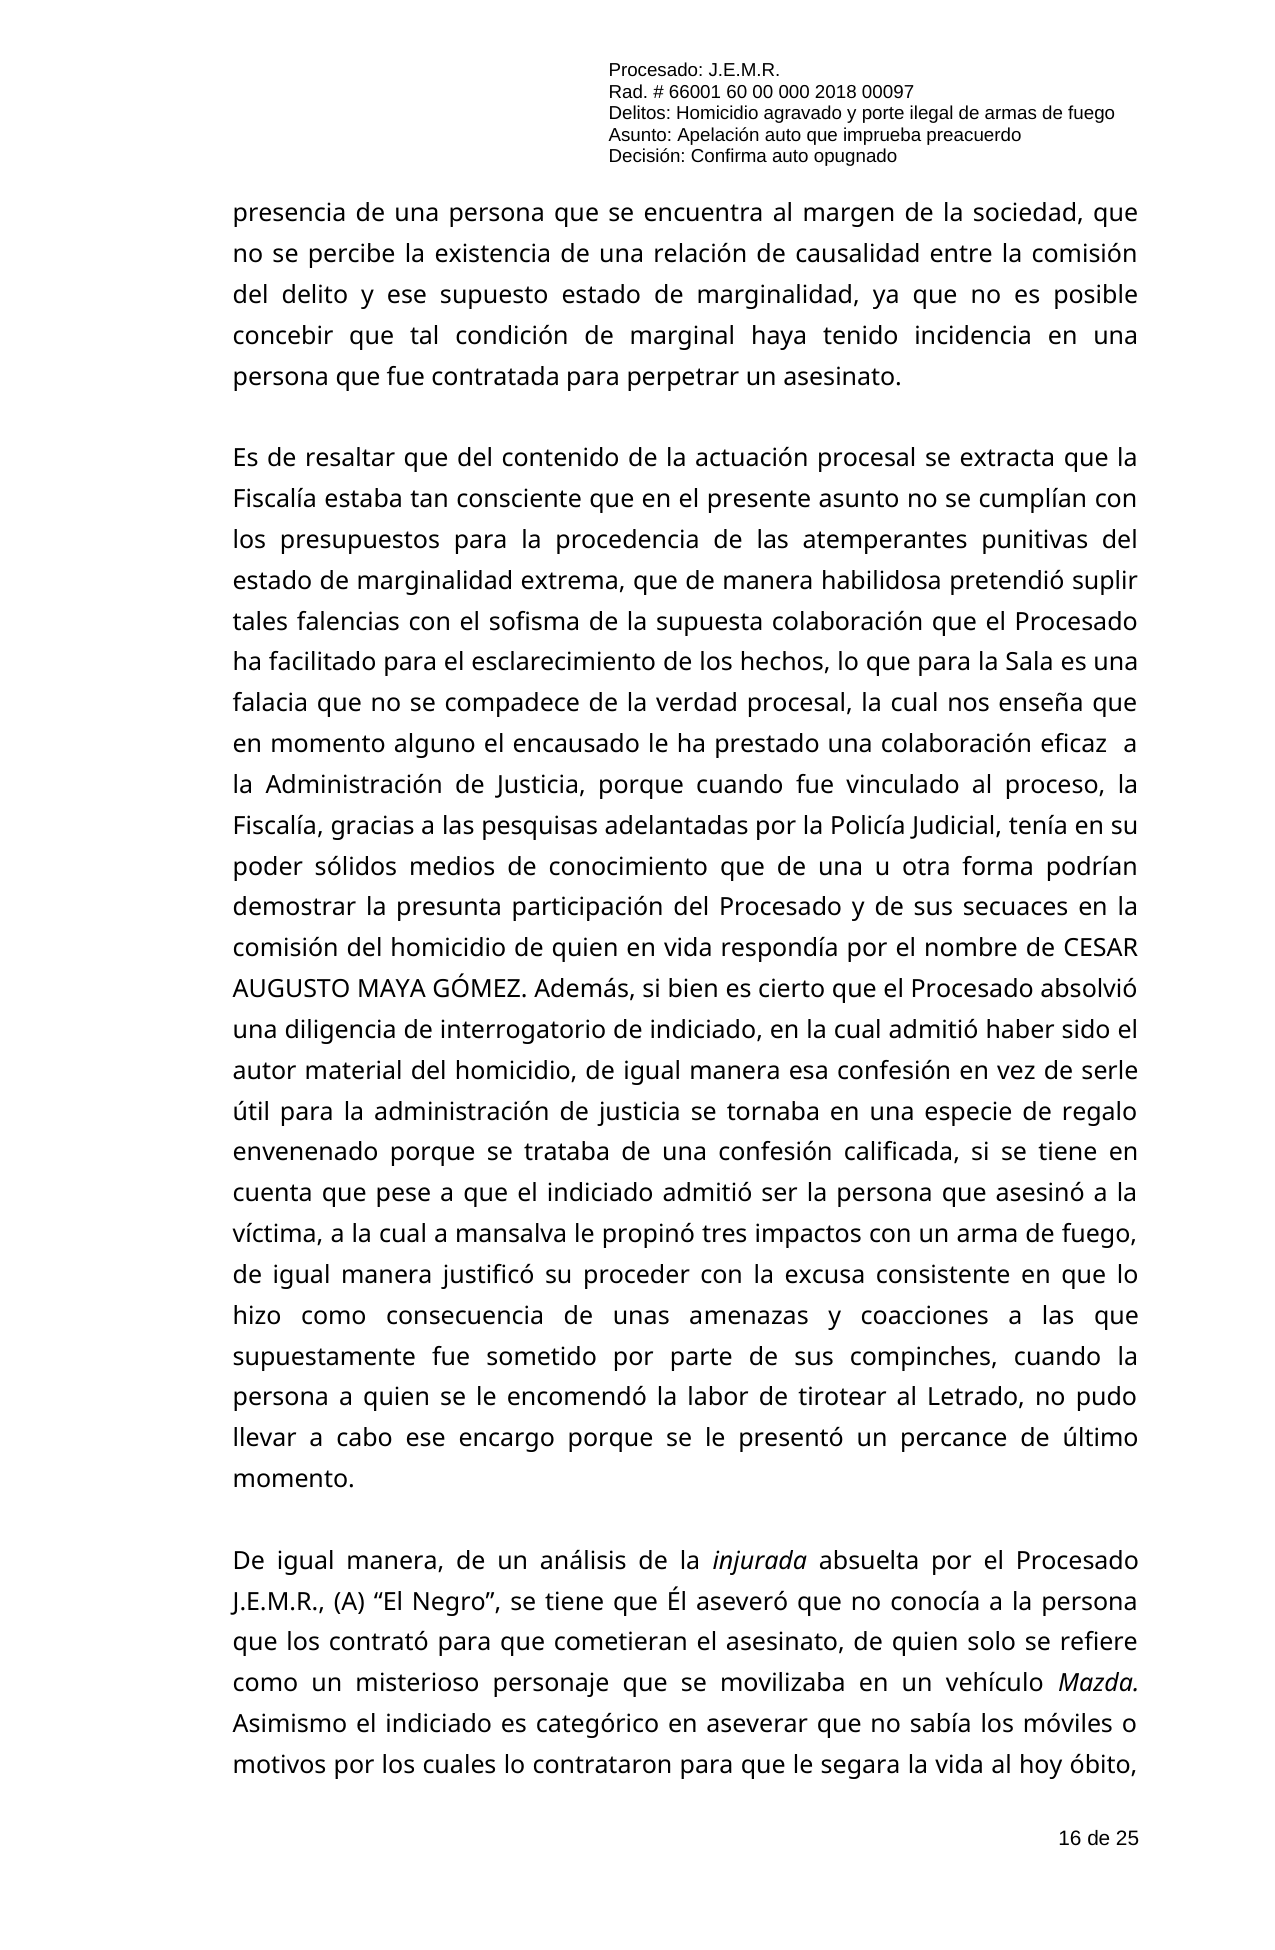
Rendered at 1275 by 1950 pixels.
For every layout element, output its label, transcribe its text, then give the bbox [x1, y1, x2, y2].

text Es de resaltar que del contenido de la actuación procesal se extracta que la Fiscalía estaba tan consciente que en el presente asunto no se cumplían con los presupuestos para la procedencia de las atemperantes punitivas del estado de marginalidad extrema, que de manera habilidosa pretendió suplir tales falencias con el sofisma de la supuesta colaboración que el Procesado ha facilitado para el esclarecimiento de los hechos, lo que para la Sala es una falacia que no se compadece de la verdad procesal, la cual nos enseña que en momento alguno el encausado le ha prestado una colaboración eficaz a la Administración de Justicia, porque cuando fue vinculado al proceso, la Fiscalía, gracias a las pesquisas adelantadas por la Policía Judicial, tenía en su poder sólidos medios de conocimiento que de una u otra forma podrían demostrar la presunta participación del Procesado y de sus secuaces en la comisión del homicidio de quien en vida respondía por el nombre de CESAR AUGUSTO MAYA GÓMEZ. Además, si bien es cierto que el Procesado absolvió una diligencia de interrogatorio de indiciado, en la cual admitió haber sido el autor material del homicidio, de igual manera esa confesión en vez de serle útil para la administración de justicia se tornaba en una especie de regalo envenenado porque se trataba de una confesión calificada, si se tiene en cuenta que pese a que el indiciado admitió ser la persona que asesinó a la víctima, a la cual a mansalva le propinó tres impactos con un arma de fuego, de igual manera justificó su proceder con la excusa consistente en que lo hizo como consecuencia de unas amenazas y coacciones a las que supuestamente fue sometido por parte de sus compinches, cuando la persona a quien se le encomendó la labor de tirotear al Letrado, no pudo llevar a cabo ese encargo porque se le presentó un percance de último momento. [232, 440, 1139, 1495]
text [232, 195, 1139, 392]
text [232, 1542, 1139, 1781]
